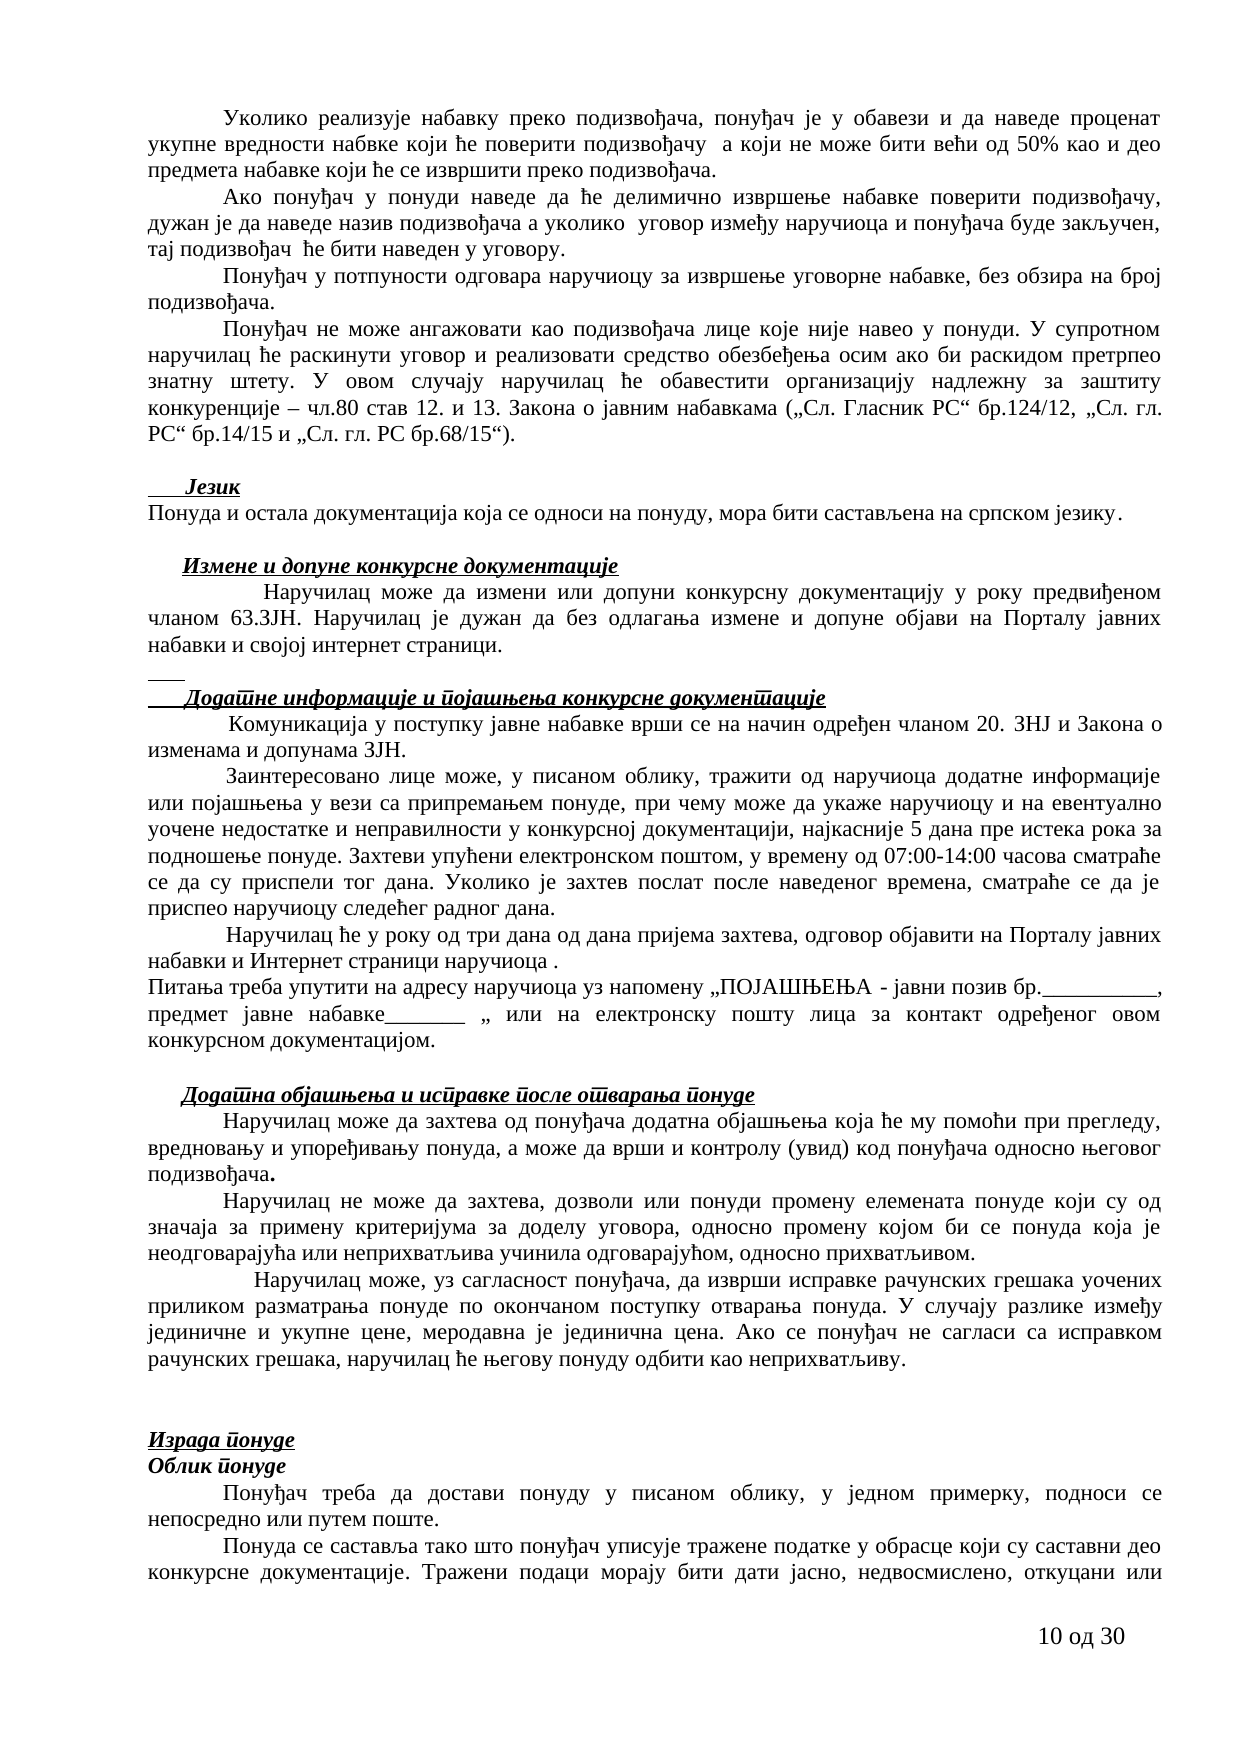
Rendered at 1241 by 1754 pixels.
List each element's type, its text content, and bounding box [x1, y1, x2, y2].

text Наручилац може да измени или допуни конкурсну документацију у року предвиђеном чланом 63.ЗЈН. Наручилац је дужан да без одлагања измене и допуне објави на Порталу јавних набавки и својој интернет страници. [148, 578, 1163, 657]
text Израда понуде [148, 1426, 1163, 1453]
text Заинтересовано лице може, у писаном облику, тражити од наручиоца додатне информације или појашњења у вези са припремањем понуде, при чему може да укаже наручиоцу и на евентуално уочене недостатке и неправилности у конкурсној документацији, најкасније 5 дана пре истека рока за подношење понуде. Захтеви упућени електронском поштом, у времену од 07:00-14:00 часова сматраће се да су приспели тог дана. Уколико је захтев послат после наведеног времена, сматраће се да је приспео наручиоцу следећег радног дана. [148, 763, 1163, 921]
text Наручилац ће у року од три дана од дана пријема захтева, одговор објавити на Порталу јавних набавки и Интернет страници наручиоца . [148, 921, 1163, 973]
text Понуда и остала документација која се односи на понуду, мора бити састављена на српском језику. [148, 499, 1163, 525]
text Наручилац може, уз сагласност понуђача, да изврши исправке рачунских грешака уочених приликом разматрања понуде по окончаном поступку отварања понуда. У случају разлике између јединичне и укупне цене, меродавна је јединична цена. Ако се понуђач не сагласи са исправком рачунских грешака, наручилац ће његову понуду одбити као неприхватљиву. [148, 1266, 1163, 1371]
list Језик [148, 473, 1163, 499]
text Наручилац може да захтева од понуђача додатна објашњења која ће му помоћи при прегледу, вредновању и упоређивању понуда, а може да врши и контролу (увид) код понуђача односно његовог подизвођача. [148, 1108, 1163, 1187]
text Понуђач не може ангажовати као подизвођача лице које није навео у понуди. У супротном наручилац ће раскинути уговор и реализовати средство обезбеђења осим ако би раскидом претрпео знатну штету. У овом случају наручилац ће обавестити организацију надлежну за заштиту конкуренције – чл.80 став 12. и 13. Закона о јавним набавкама („Сл. Гласник РС“ бр.124/12, „Сл. гл. РС“ бр.14/15 и „Сл. гл. РС бр.68/15“). [148, 314, 1163, 446]
text Уколико реализује набавку преко подизвођача, понуђач је у обавези и да наведе проценат укупне вредности набвке који ће поверити подизвођачу а који не може бити већи од 50% као и део предмета набавке који ће се извршити преко подизвођача. [148, 104, 1163, 183]
text Питања треба упутити на адресу наручиоца уз напомену „ПОЈАШЊЕЊА - јавни позив бр.__________, предмет јавне набавке_______ „ или на електронску пошту лица за контакт одређеног овом конкурсном документацијом. [148, 973, 1163, 1052]
text Додатна објашњења и исправке после отварања понуде [148, 1081, 1163, 1108]
text Понуђач у потпуности одговара наручиоцу за извршење уговорне набавке, без обзира на број подизвођача. [148, 262, 1163, 314]
text Ако понуђач у понуди наведе да ће делимично извршење набавке поверити подизвођачу, дужан је да наведе назив подизвођача а уколико уговор између наручиоца и понуђача буде закључен, тај подизвођач ће бити наведен у уговору. [148, 183, 1163, 262]
text Наручилац не може да захтева, дозволи или понуди промену елемената понуде који су од значаја за примену критеријума за доделу уговора, односно промену којом би се понуда која је неодговарајућа или неприхватљива учинила одговарајућом, односно прихватљивом. [148, 1187, 1163, 1266]
text Измене и допуне конкурсне документације [148, 552, 1163, 578]
text Понуђач треба да достави понуду у писаном облику, у једном примерку, подноси се непосредно или путем поште. [148, 1479, 1163, 1532]
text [148, 1532, 1163, 1584]
list Комуникација у поступку јавне набавке врши се на начин одређен чланом 20. ЗНЈ и Закона о изменама и допунама ЗЈН. [148, 710, 1163, 763]
list Додатне информације и појашњења конкурсне документације [148, 683, 1163, 710]
text Облик понуде [148, 1453, 1163, 1479]
